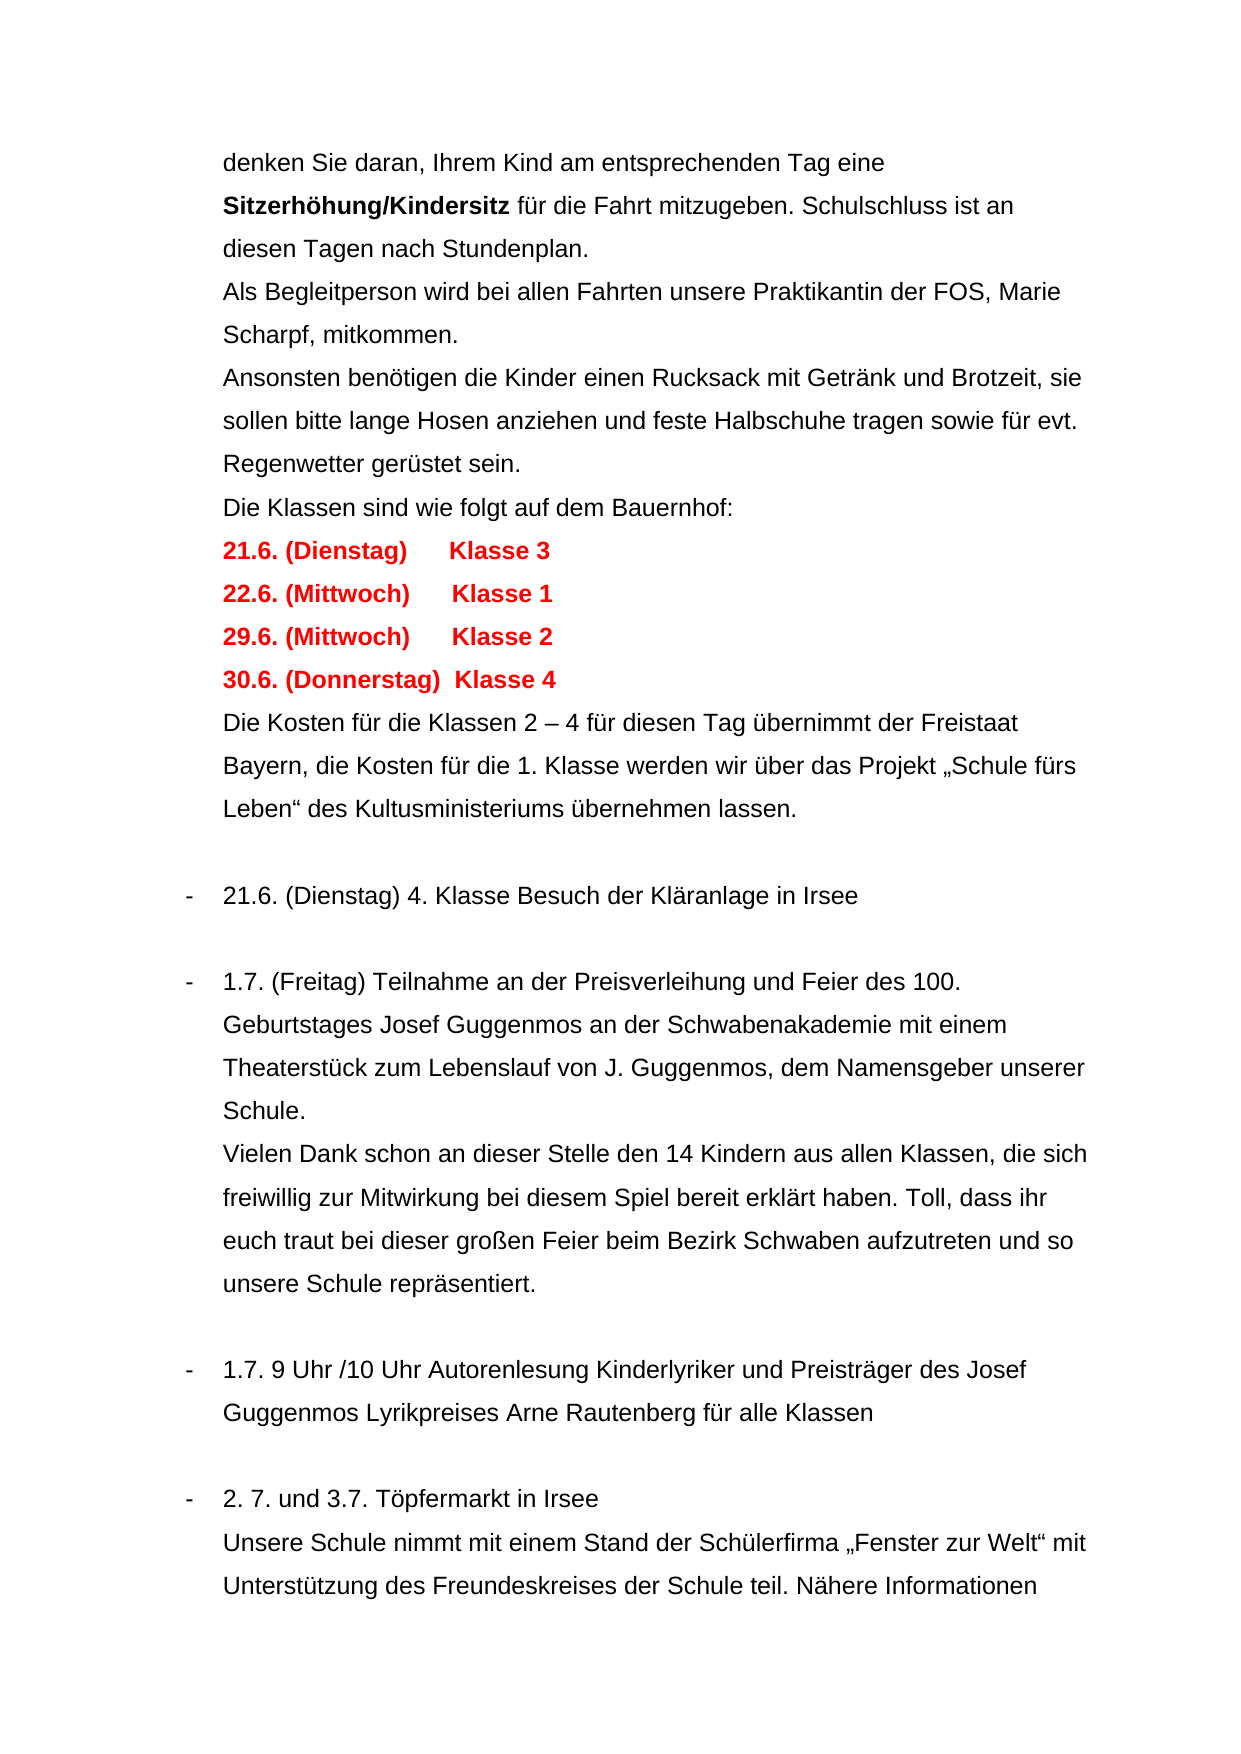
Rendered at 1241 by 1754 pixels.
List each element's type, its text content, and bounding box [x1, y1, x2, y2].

list 1.7. 9 Uhr /10 Uhr Autorenlesung Kinderlyriker und Preisträger des Josef Guggenmos Lyrikpreises Arne Rautenberg für alle Klassen [185, 1355, 1093, 1427]
list 21.6. (Dienstag) 4. Klasse Besuch der Kläranlage in Irsee [185, 881, 1093, 909]
list Ansonsten benötigen die Kinder einen Rucksack mit Getränk und Brotzeit, sie sollen bitte lange Hosen anziehen und feste Halbschuhe tragen sowie für evt. Regenwetter gerüstet sein. [223, 363, 1093, 478]
text Vielen Dank schon an dieser Stelle den 14 Kindern aus allen Klassen, die sich freiwillig zur Mitwirkung bei diesem Spiel bereit erklärt haben. Toll, dass ihr euch traut bei dieser großen Feier beim Bezirk Schwaben aufzutreten und so unsere Schule repräsentiert. [223, 1139, 1093, 1298]
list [223, 148, 1093, 263]
list Als Begleitperson wird bei allen Fahrten unsere Praktikantin der FOS, Marie Scharpf, mitkommen. [223, 277, 1093, 349]
list 2. 7. und 3.7. Töpfermarkt in Irsee [185, 1484, 1093, 1513]
list 30.6. (Donnerstag) Klasse 4 [223, 665, 1093, 694]
list Die Klassen sind wie folgt auf dem Bauernhof: [223, 493, 1093, 521]
list 1.7. (Freitag) Teilnahme an der Preisverleihung und Feier des 100. Geburtstages Josef Guggenmos an der Schwabenakademie mit einem Theaterstück zum Lebenslauf von J. Guggenmos, dem Namensgeber unserer Schule. [185, 967, 1093, 1125]
list Die Kosten für die Klassen 2 – 4 für diesen Tag übernimmt der Freistaat Bayern, die Kosten für die 1. Klasse werden wir über das Projekt „Schule fürs Leben“ des Kultusministeriums übernehmen lassen. [223, 708, 1093, 823]
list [223, 1528, 1093, 1599]
list 29.6. (Mittwoch) Klasse 2 [223, 622, 1093, 651]
list 21.6. (Dienstag) Klasse 3 [223, 536, 1093, 564]
list 22.6. (Mittwoch) Klasse 1 [223, 579, 1093, 608]
